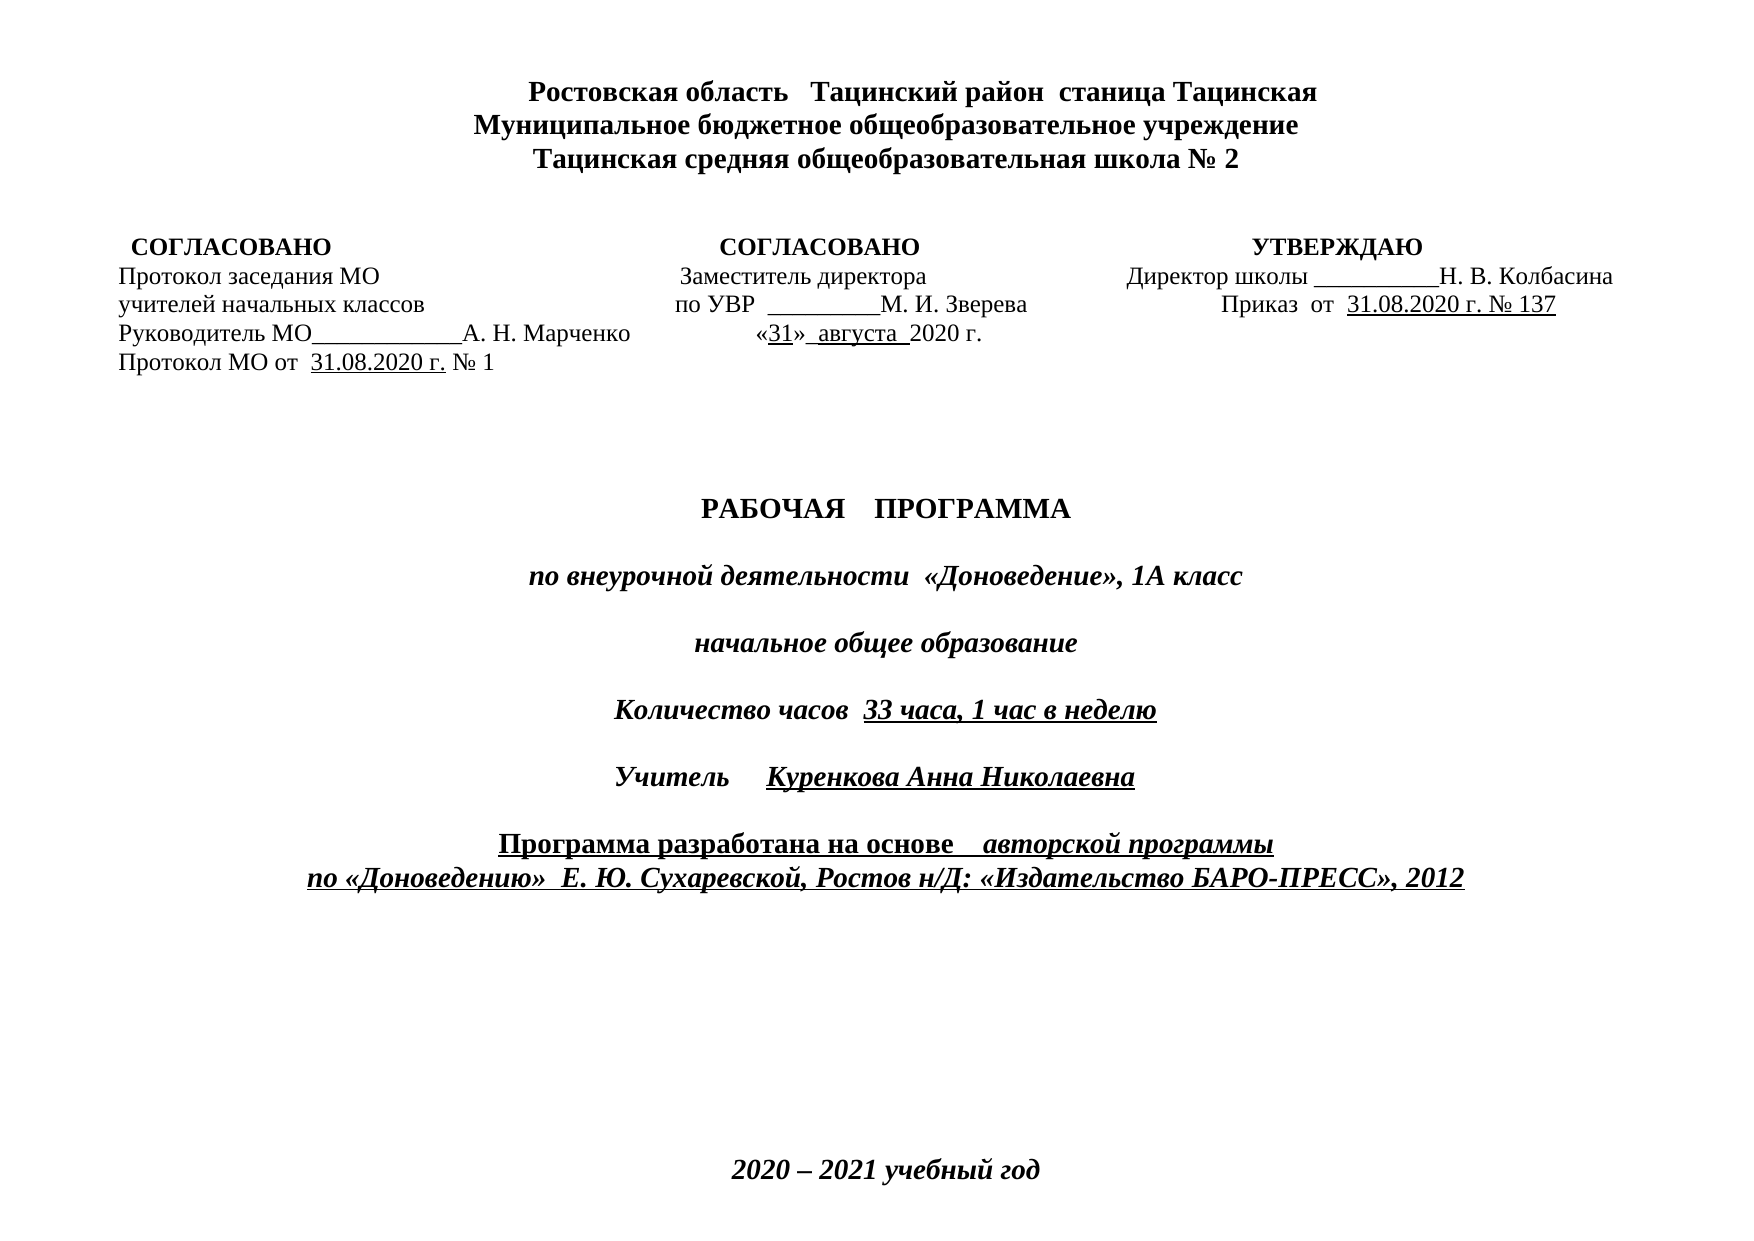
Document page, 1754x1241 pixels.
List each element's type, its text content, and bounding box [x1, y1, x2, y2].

text Программа разработана на основе авторской программы [118, 826, 1654, 860]
text СОГЛАСОВАНО СОГЛАСОВАНО УТВЕРЖДАЮ [118, 232, 1654, 261]
text Протокол заседания МО Заместитель директора Директор школы __________Н. В. Колбасина [118, 261, 1654, 289]
text по внеурочной деятельности «Доноведение», 1А класс [118, 558, 1654, 591]
text Протокол МО от 31.08.2020 г. № 1 [118, 347, 1654, 376]
text Количество часов 33 часа, 1 час в неделю [118, 692, 1654, 726]
text Муниципальное бюджетное общеобразовательное учреждение [118, 107, 1654, 141]
text по «Доноведению» Е. Ю. Сухаревской, Ростов н/Д: «Издательство БАРО-ПРЕСС», 2012 [118, 860, 1654, 893]
text начальное общее образование [118, 625, 1654, 658]
text Тацинская средняя общеобразовательная школа № 2 [118, 141, 1654, 174]
text РАБОЧАЯ ПРОГРАММА [118, 491, 1654, 524]
text Руководитель МО____________А. Н. Марченко «31»_августа 2020 г. [118, 318, 1654, 347]
text учителей начальных классов по УВР _________М. И. Зверева Приказ от 31.08.2020 г. № 137 [118, 289, 1654, 318]
text Учитель Куренкова Анна Николаевна [118, 759, 1654, 793]
text Ростовская область Тацинский район станица Тацинская [118, 74, 1654, 107]
text 2020 – 2021 учебный год [118, 1152, 1654, 1186]
